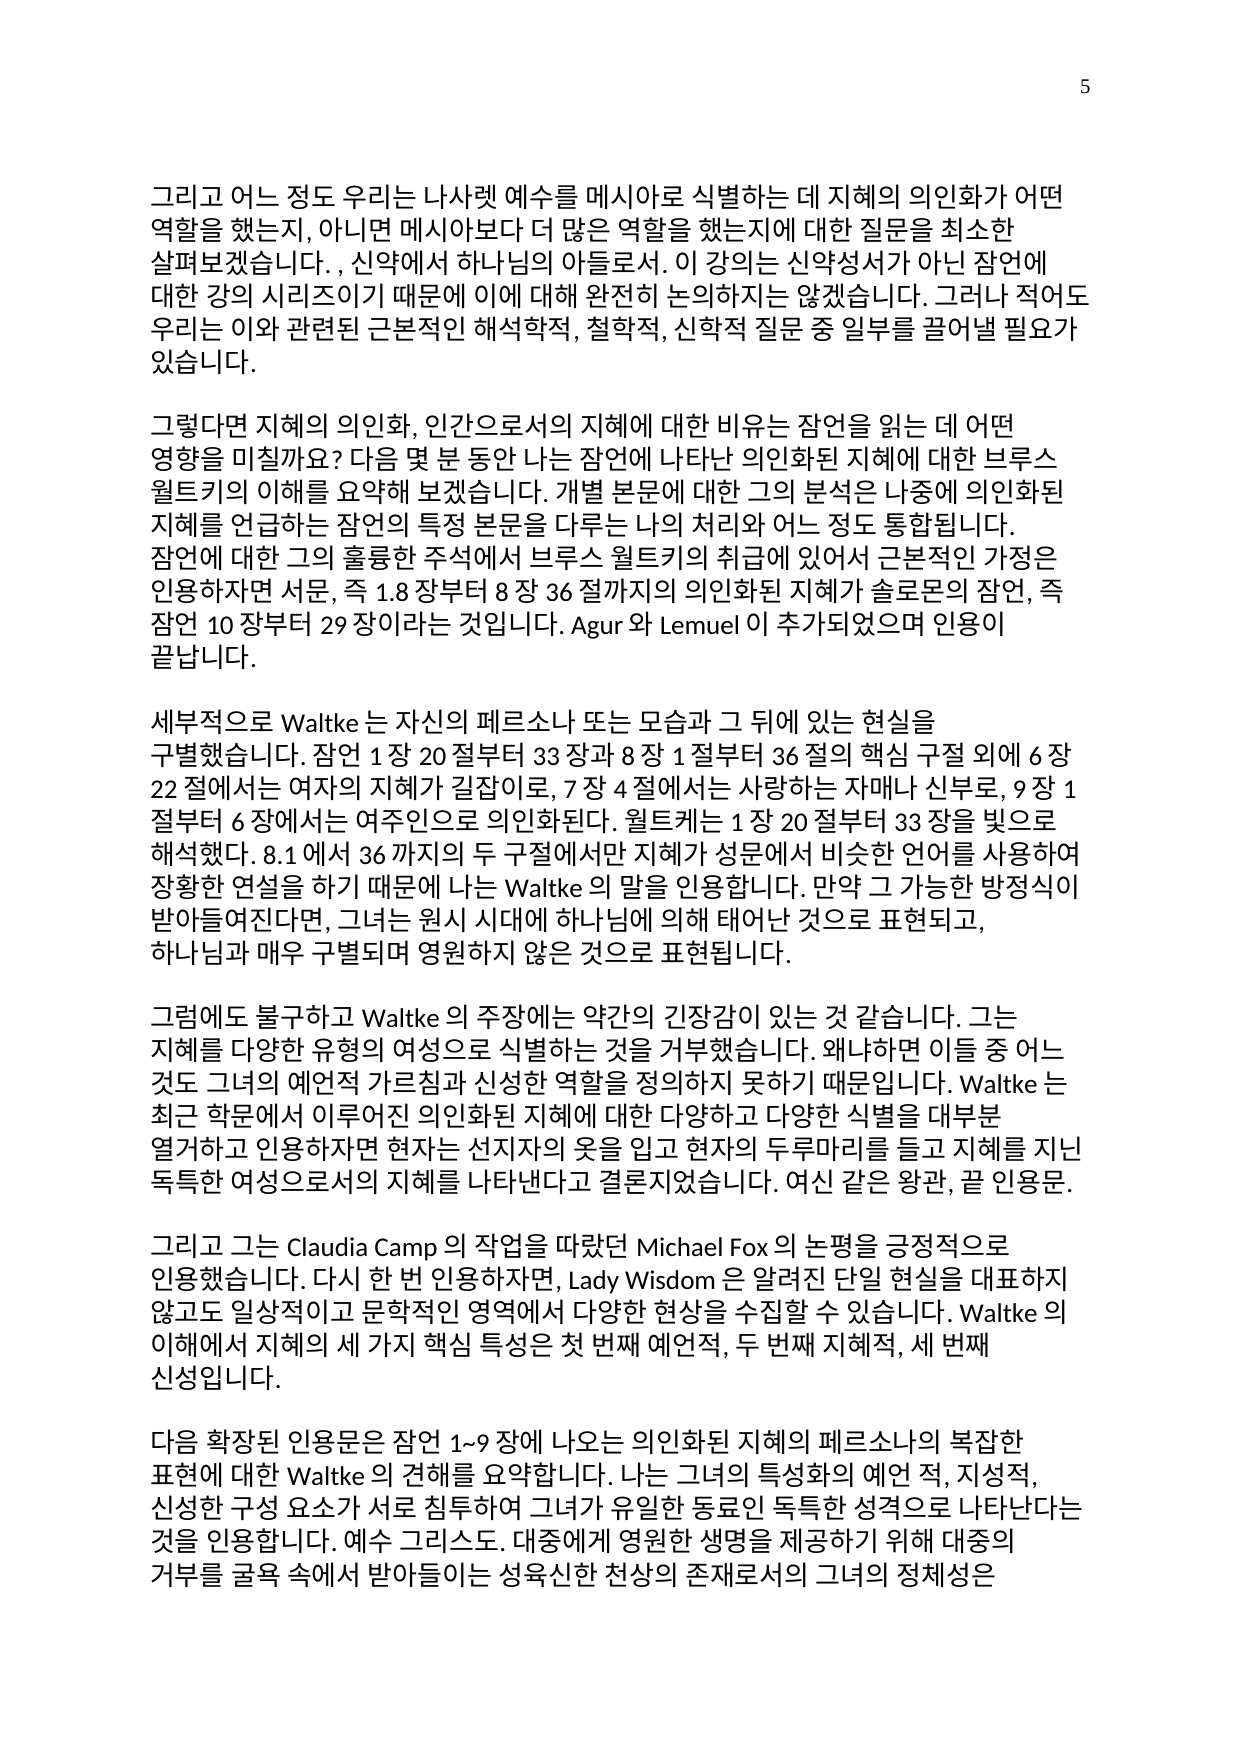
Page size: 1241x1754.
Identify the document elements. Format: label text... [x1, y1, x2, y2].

text 그렇다면 지혜의 의인화, 인간으로서의 지혜에 대한 비유는 잠언을 읽는 데 어떤 영향을 미칠까요? 다음 몇 분 동안 나는 잠언에 나타난 의인화된 지혜에 대한 브루스 월트키의 이해를 요약해 보겠습니다. 개별 본문에 대한 그의 분석은 나중에 의인화된 지혜를 언급하는 잠언의 특정 본문을 다루는 나의 처리와 어느 정도 통합됩니다. 잠언에 대한 그의 훌륭한 주석에서 브루스 월트키의 취급에 있어서 근본적인 가정은 인용하자면 서문, 즉 1.8장부터 8장 36절까지의 의인화된 지혜가 솔로몬의 잠언, 즉 잠언 10장부터 29장이라는 것입니다. Agur와 Lemuel이 추가되었으며 인용이 끝납니다. [150, 410, 1090, 674]
text 그리고 그는 Claudia Camp의 작업을 따랐던 Michael Fox의 논평을 긍정적으로 인용했습니다. 다시 한 번 인용하자면, Lady Wisdom은 알려진 단일 현실을 대표하지 않고도 일상적이고 문학적인 영역에서 다양한 현상을 수집할 수 있습니다. Waltke의 이해에서 지혜의 세 가지 핵심 특성은 첫 번째 예언적, 두 번째 지혜적, 세 번째 신성입니다. [150, 1230, 1090, 1395]
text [150, 1427, 1090, 1592]
text 그럼에도 불구하고 Waltke의 주장에는 약간의 긴장감이 있는 것 같습니다. 그는 지혜를 다양한 유형의 여성으로 식별하는 것을 거부했습니다. 왜냐하면 이들 중 어느 것도 그녀의 예언적 가르침과 신성한 역할을 정의하지 못하기 때문입니다. Waltke는 최근 학문에서 이루어진 의인화된 지혜에 대한 다양하고 다양한 식별을 대부분 열거하고 인용하자면 현자는 선지자의 옷을 입고 현자의 두루마리를 들고 지혜를 지닌 독특한 여성으로서의 지혜를 나타낸다고 결론지었습니다. 여신 같은 왕관, 끝 인용문. [150, 1001, 1090, 1199]
text 세부적으로 Waltke는 자신의 페르소나 또는 모습과 그 뒤에 있는 현실을 구별했습니다. 잠언 1장 20절부터 33장과 8장 1절부터 36절의 핵심 구절 외에 6장 22절에서는 여자의 지혜가 길잡이로, 7장 4절에서는 사랑하는 자매나 신부로, 9장 1절부터 6장에서는 여주인으로 의인화된다. 월트케는 1장 20절부터 33장을 빛으로 해석했다. 8.1에서 36까지의 두 구절에서만 지혜가 성문에서 비슷한 언어를 사용하여 장황한 연설을 하기 때문에 나는 Waltke의 말을 인용합니다. 만약 그 가능한 방정식이 받아들여진다면, 그녀는 원시 시대에 하나님에 의해 태어난 것으로 표현되고, 하나님과 매우 구별되며 영원하지 않은 것으로 표현됩니다. [150, 706, 1090, 970]
text 그리고 어느 정도 우리는 나사렛 예수를 메시아로 식별하는 데 지혜의 의인화가 어떤 역할을 했는지, 아니면 메시아보다 더 많은 역할을 했는지에 대한 질문을 최소한 살펴보겠습니다. , 신약에서 하나님의 아들로서. 이 강의는 신약성서가 아닌 잠언에 대한 강의 시리즈이기 때문에 이에 대해 완전히 논의하지는 않겠습니다. 그러나 적어도 우리는 이와 관련된 근본적인 해석학적, 철학적, 신학적 질문 중 일부를 끌어낼 필요가 있습니다. [150, 181, 1090, 379]
